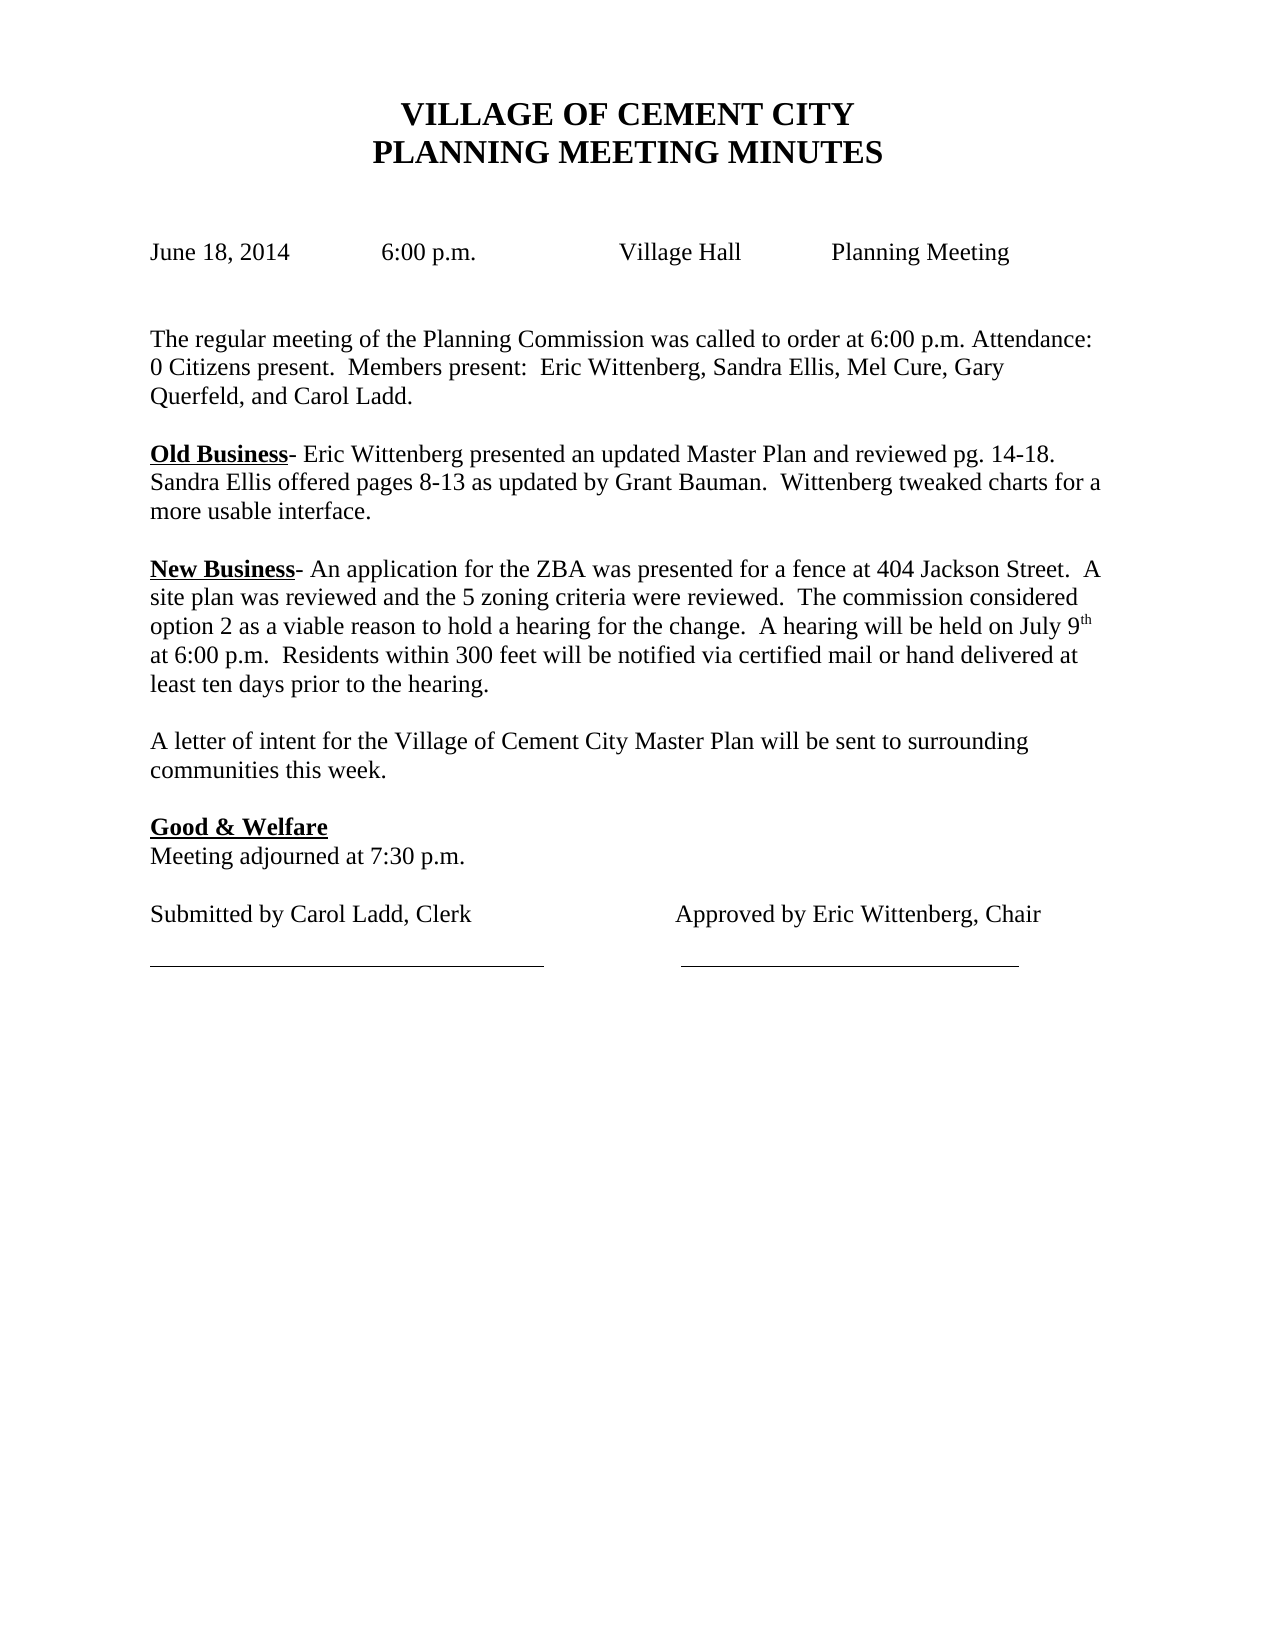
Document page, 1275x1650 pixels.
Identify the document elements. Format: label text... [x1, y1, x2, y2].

text Village of Cement City [150, 94, 1106, 132]
text Meeting adjourned at 7:30 p.m. [150, 841, 1106, 870]
text The regular meeting of the Planning Commission was called to order at 6:00 p.m. Attendance: 0 Citizens present. Members present: Eric Wittenberg, Sandra Ellis, Mel Cure, Gary Querfeld, and Carol Ladd. [150, 324, 1106, 410]
text New Business- An application for the ZBA was presented for a fence at 404 Jackson Street. A site plan was reviewed and the 5 zoning criteria were reviewed. The commission considered option 2 as a viable reason to hold a hearing for the change. A hearing will be held on July 9th at 6:00 p.m. Residents within 300 feet will be notified via certified mail or hand delivered at least ten days prior to the hearing. [150, 554, 1106, 697]
text June 18, 2014 6:00 p.m. Village Hall Planning Meeting [150, 209, 1106, 266]
text Old Business- Eric Wittenberg presented an updated Master Plan and reviewed pg. 14-18. Sandra Ellis offered pages 8-13 as updated by Grant Bauman. Wittenberg tweaked charts for a more usable interface. [150, 439, 1106, 525]
text Planning Meeting Minutes [150, 132, 1106, 170]
text A letter of intent for the Village of Cement City Master Plan will be sent to surrounding communities this week. [150, 726, 1106, 784]
text Good & Welfare [150, 812, 1106, 841]
text Submitted by Carol Ladd, Clerk Approved by Eric Wittenberg, Chair [150, 899, 1106, 927]
